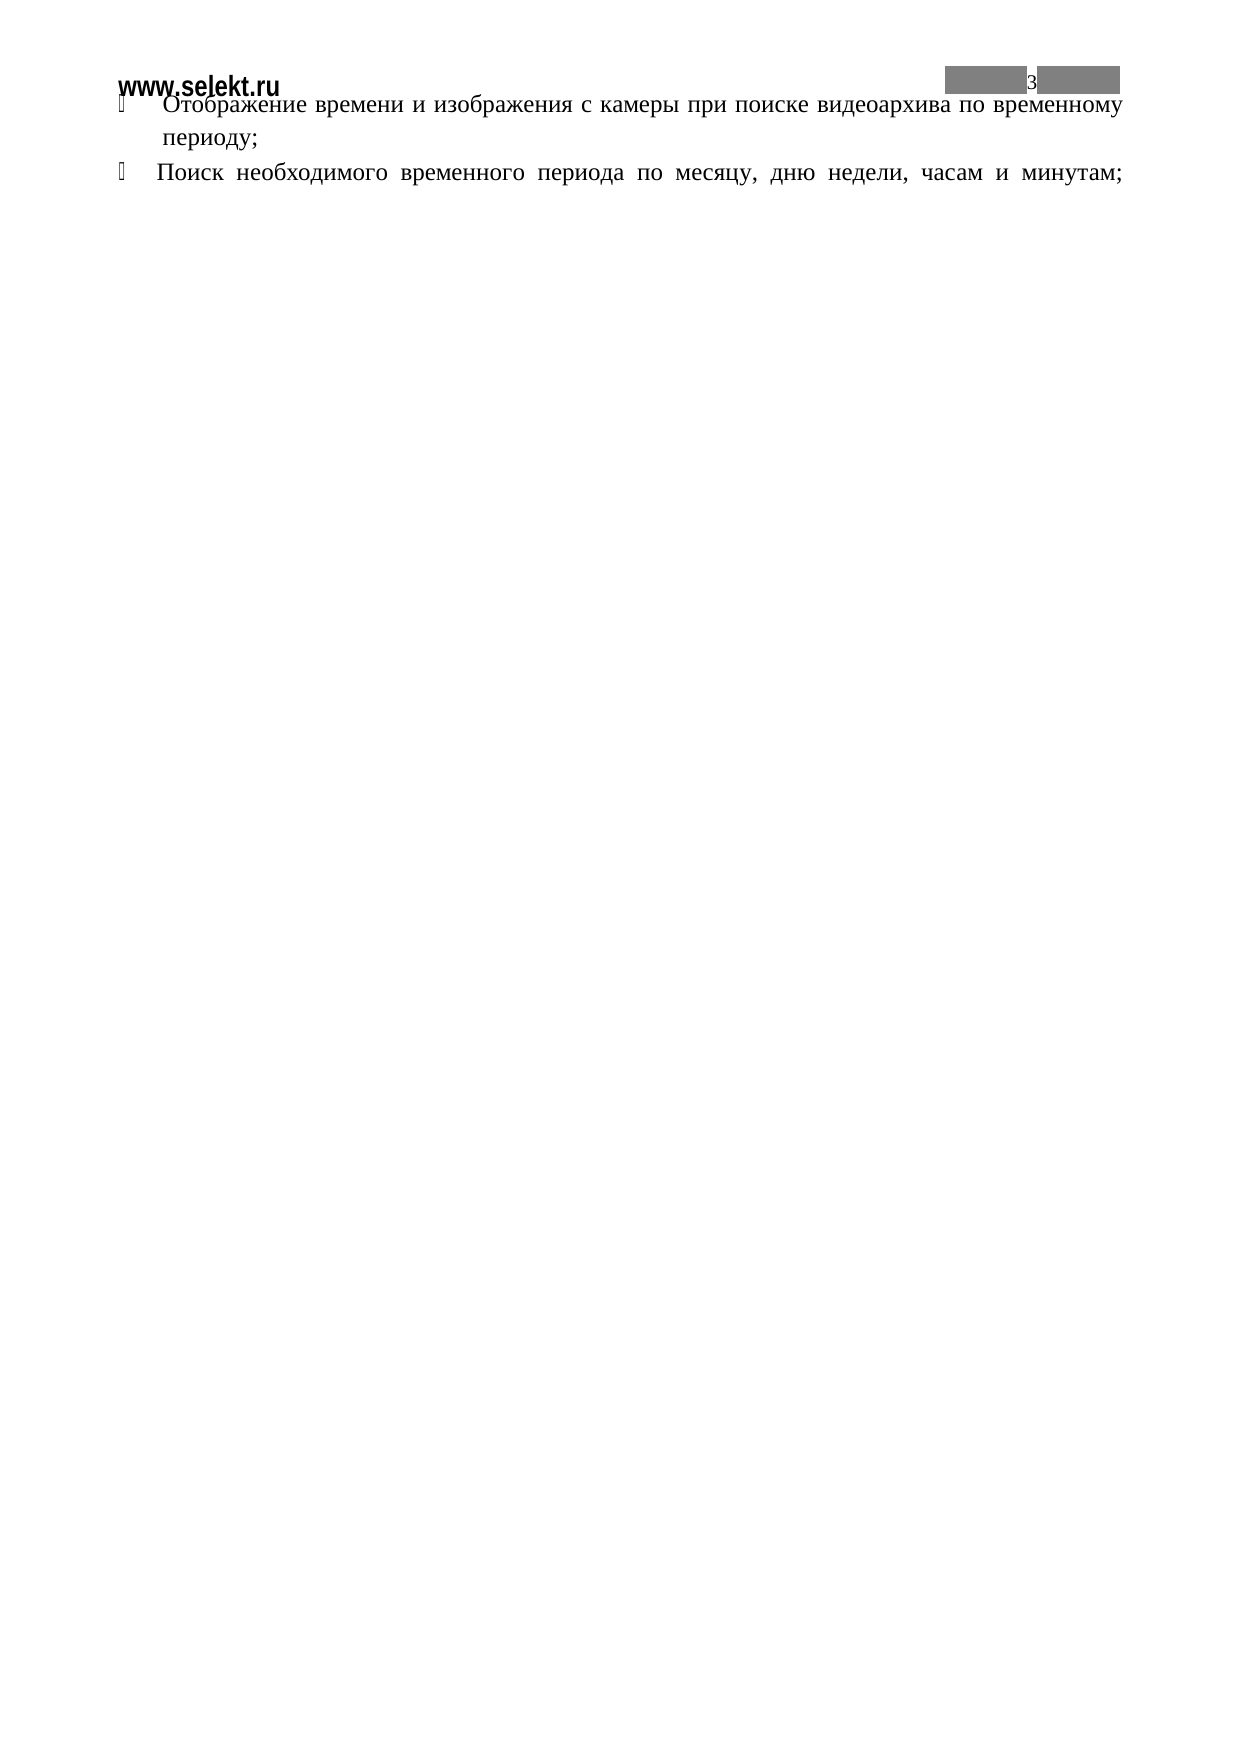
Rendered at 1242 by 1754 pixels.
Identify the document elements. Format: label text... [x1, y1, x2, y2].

text  Поиск необходимого временного периода по месяцу, дню недели, часам и минутам; [118, 153, 1135, 187]
text  Отображение времени и изображения с камеры при поиске видеоархива по временному периоду; [118, 85, 1123, 151]
